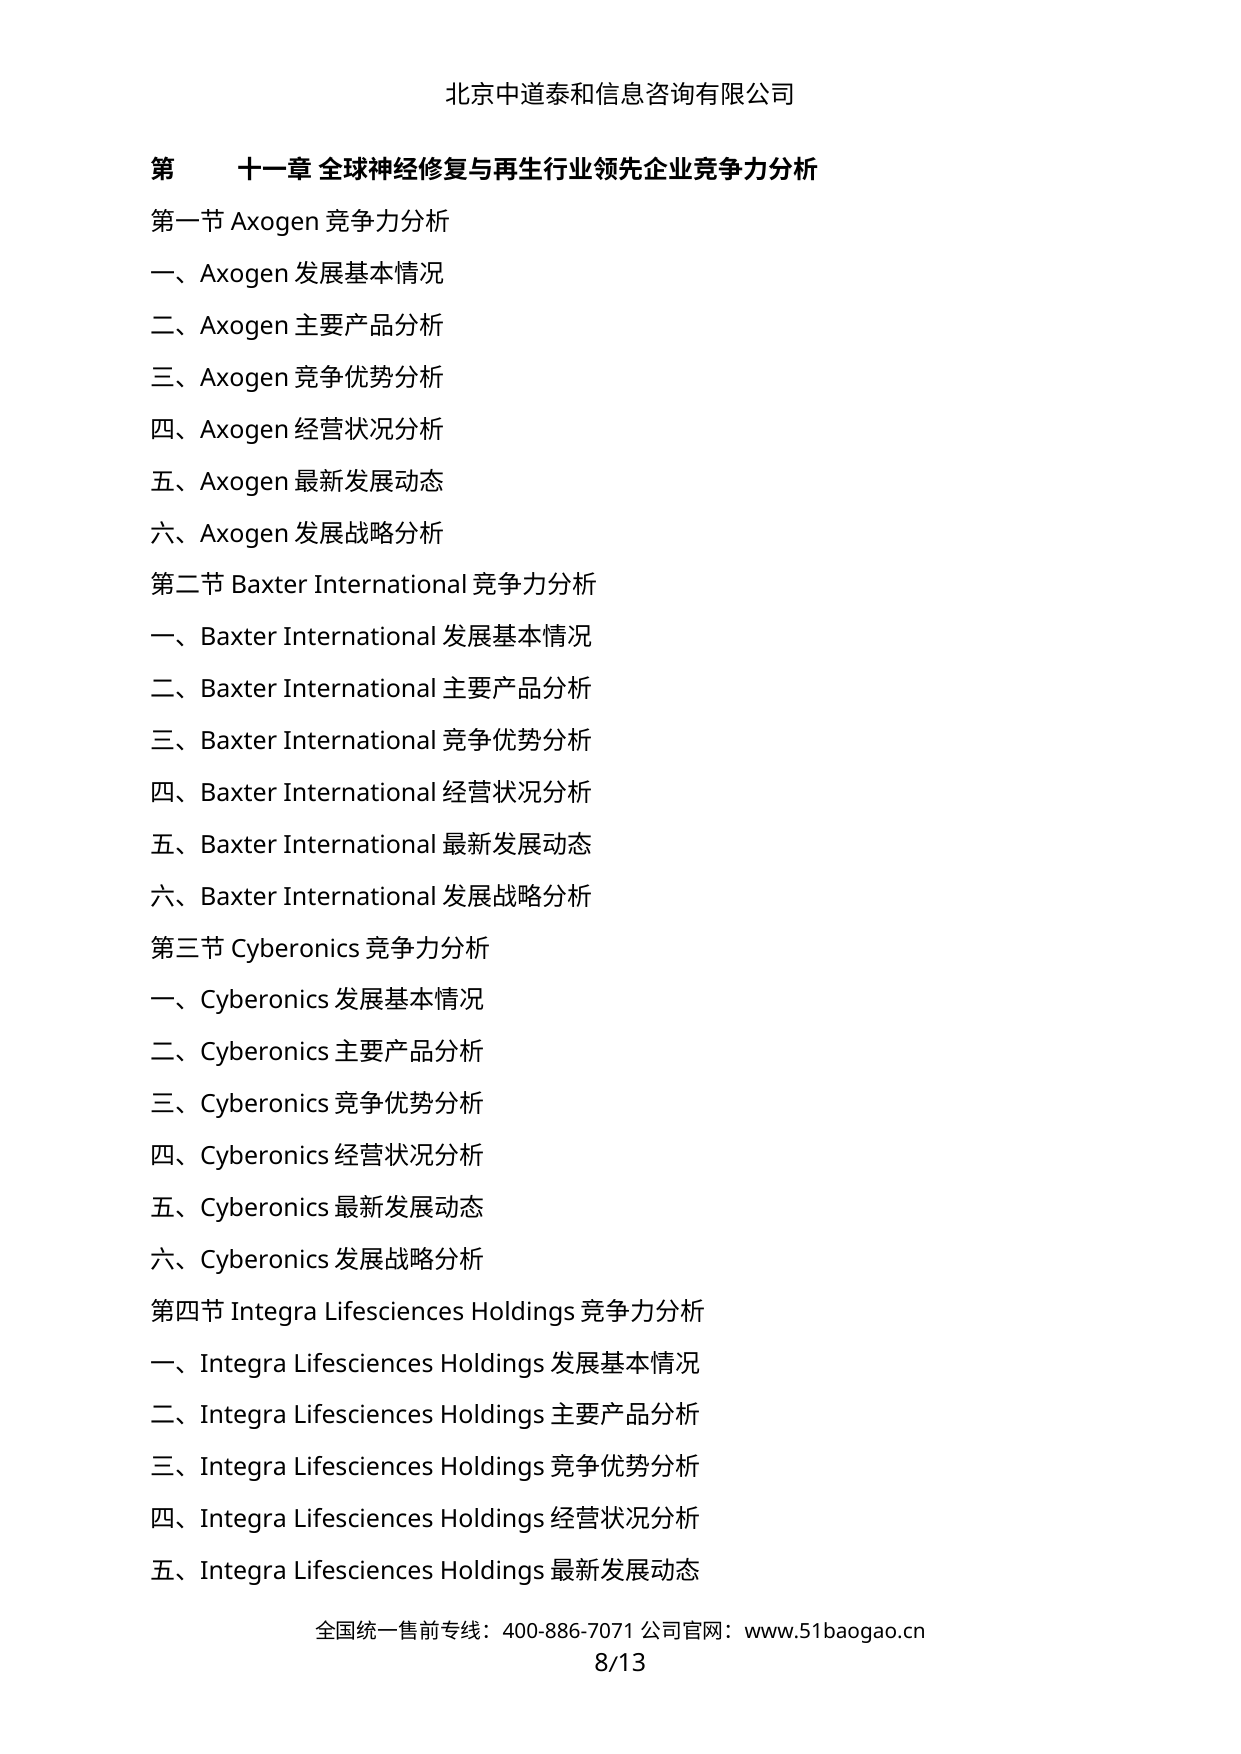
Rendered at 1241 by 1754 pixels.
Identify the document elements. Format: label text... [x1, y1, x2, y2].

text 一、Baxter International发展基本情况 [150, 617, 1090, 653]
text 五、Baxter International最新发展动态 [150, 824, 1090, 861]
text 第二节 Baxter International竞争力分析 [150, 565, 1090, 601]
text 第四节 Integra Lifesciences Holdings竞争力分析 [150, 1291, 1090, 1327]
text 三、Baxter International竞争优势分析 [150, 721, 1090, 757]
text 二、Axogen主要产品分析 [150, 306, 1090, 342]
text 三、Axogen竞争优势分析 [150, 357, 1090, 394]
text 四、Axogen经营状况分析 [150, 409, 1090, 446]
text 五、Axogen最新发展动态 [150, 461, 1090, 497]
text 四、Integra Lifesciences Holdings经营状况分析 [150, 1499, 1090, 1535]
text 二、Integra Lifesciences Holdings主要产品分析 [150, 1395, 1090, 1431]
text 四、Baxter International经营状况分析 [150, 772, 1090, 809]
text 第一节 Axogen竞争力分析 [150, 202, 1090, 238]
text 二、Cyberonics主要产品分析 [150, 1032, 1090, 1068]
text 三、Cyberonics竞争优势分析 [150, 1084, 1090, 1120]
text 六、Cyberonics发展战略分析 [150, 1239, 1090, 1276]
text 四、Cyberonics经营状况分析 [150, 1136, 1090, 1172]
text 五、Cyberonics最新发展动态 [150, 1187, 1090, 1224]
text 一、Cyberonics发展基本情况 [150, 980, 1090, 1016]
text 二、Baxter International主要产品分析 [150, 669, 1090, 705]
text 第三节 Cyberonics竞争力分析 [150, 928, 1090, 964]
text 六、Axogen发展战略分析 [150, 513, 1090, 549]
text 一、Axogen发展基本情况 [150, 254, 1090, 290]
text 五、Integra Lifesciences Holdings最新发展动态 [150, 1551, 1090, 1587]
text 一、Integra Lifesciences Holdings发展基本情况 [150, 1343, 1090, 1379]
text 六、Baxter International发展战略分析 [150, 876, 1090, 912]
text 三、Integra Lifesciences Holdings竞争优势分析 [150, 1447, 1090, 1483]
text 第 十一章 全球神经修复与再生行业领先企业竞争力分析 [150, 150, 1090, 186]
